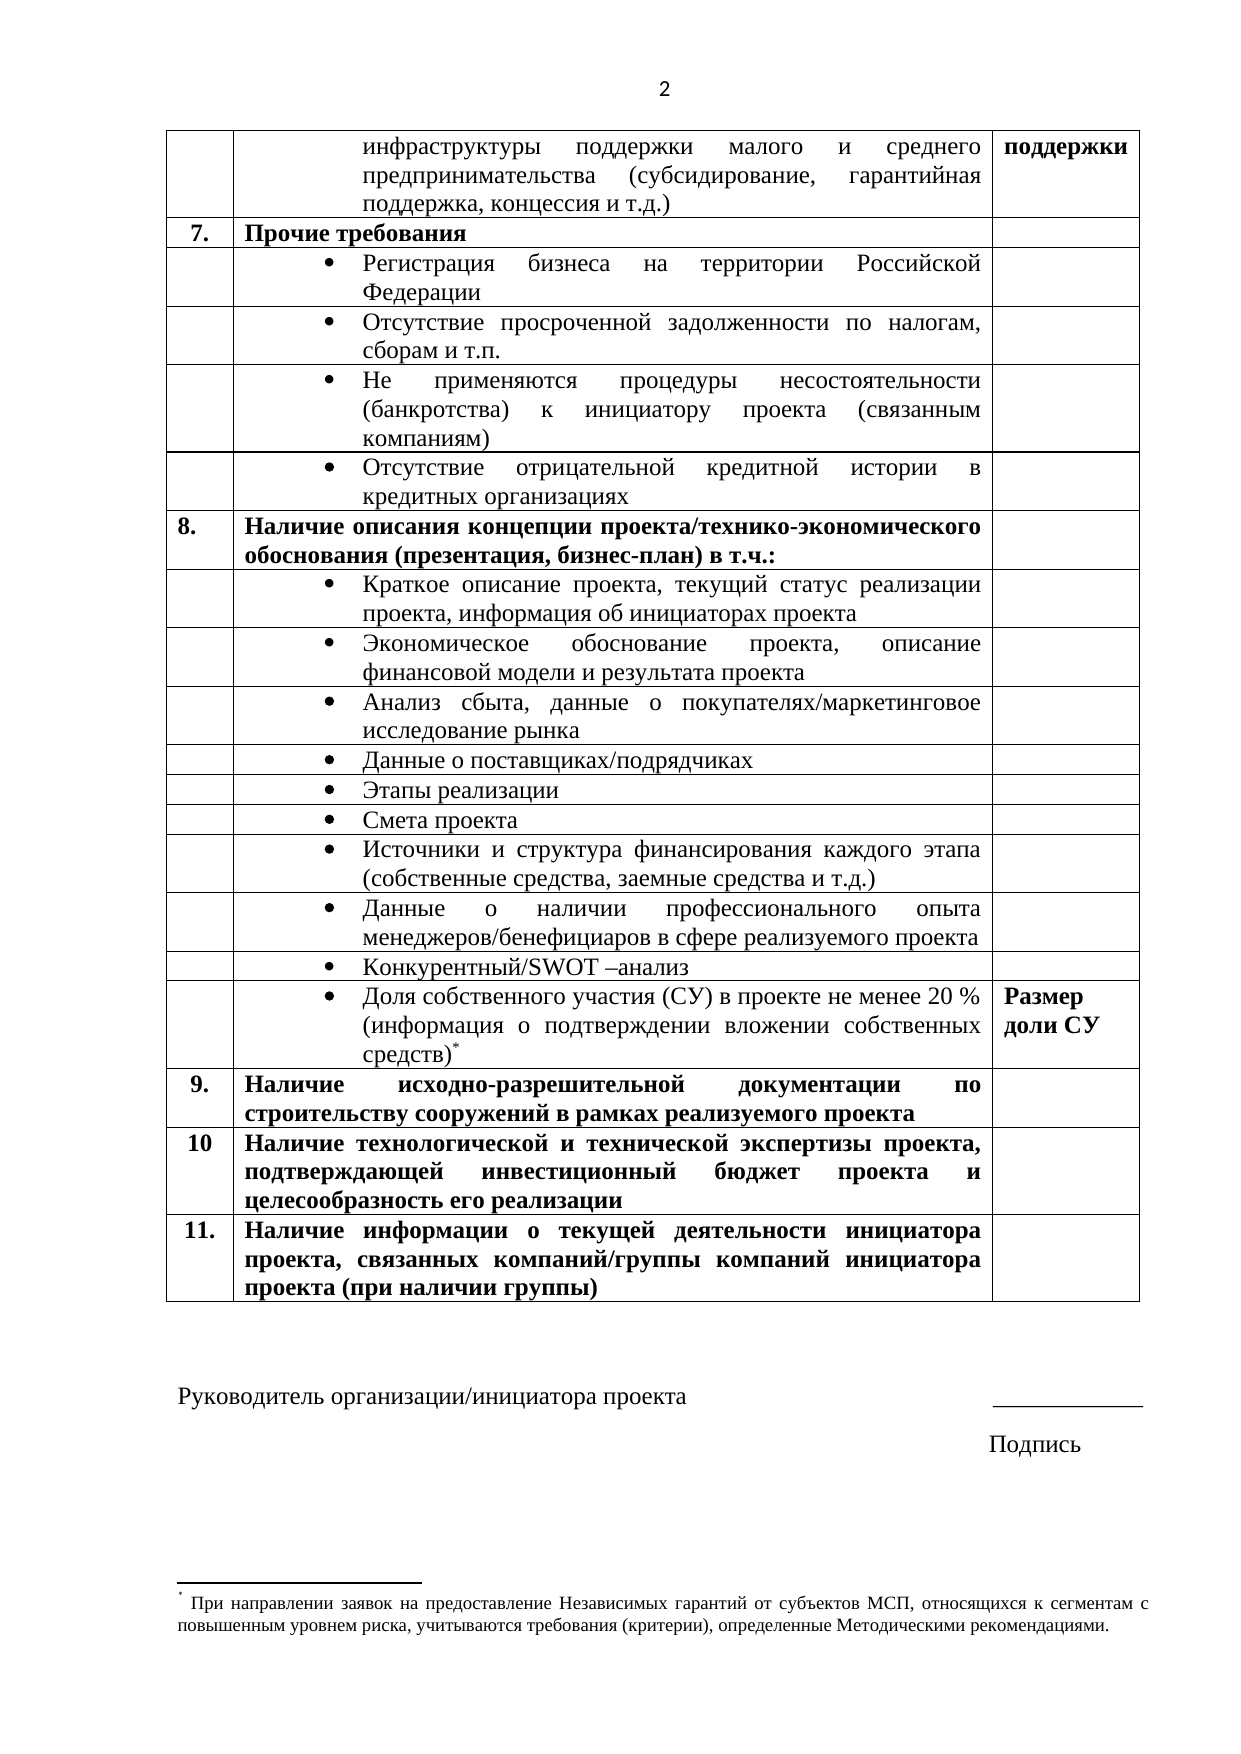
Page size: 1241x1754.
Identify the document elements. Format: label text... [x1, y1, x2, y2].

table_cell 7. [167, 218, 233, 247]
table_cell [167, 628, 233, 686]
table_cell Смета проекта [234, 805, 992, 833]
table_cell [167, 775, 233, 804]
table_cell [167, 248, 233, 306]
table_cell Регистрация бизнеса на территории Российской Федерации [234, 248, 992, 306]
table_cell [167, 893, 233, 951]
table_cell [993, 775, 1139, 804]
table_cell [993, 687, 1139, 744]
table_cell [167, 307, 233, 364]
table_cell Конкурентный/SWOT –анализ [234, 952, 992, 980]
table_cell Этапы реализации [234, 775, 992, 804]
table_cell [234, 131, 992, 217]
table_cell Анализ сбыта, данные о покупателях/маркетинговое исследование рынка [234, 687, 992, 744]
table_cell Данные о наличии профессионального опыта менеджеров/бенефициаров в сфере реализуемого проекта [234, 893, 992, 951]
table_cell Краткое описание проекта, текущий статус реализации проекта, информация об инициаторах проекта [234, 570, 992, 627]
table_cell [167, 687, 233, 744]
table_cell Данные о поставщиках/подрядчиках [234, 745, 992, 774]
table_cell Отсутствие просроченной задолженности по налогам, сборам и т.п. [234, 307, 992, 364]
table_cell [993, 131, 1139, 217]
table_cell Доля собственного участия (СУ) в проекте не менее 20 % (информация о подтверждении вложении собственных средств) [234, 981, 992, 1068]
table_cell 11. [167, 1215, 233, 1301]
table_cell [167, 952, 233, 980]
table_cell [993, 453, 1139, 510]
table_cell [993, 893, 1139, 951]
table_cell [167, 570, 233, 627]
table_cell Экономическое обоснование проекта, описание финансовой модели и результата проекта [234, 628, 992, 686]
table_cell [167, 835, 233, 892]
table_cell [993, 248, 1139, 306]
table_cell Наличие информации о текущей деятельности инициатора проекта, связанных компаний/группы компаний инициатора проекта (при наличии группы) [234, 1215, 992, 1301]
table_cell [167, 745, 233, 774]
table_cell [993, 570, 1139, 627]
table_cell [167, 981, 233, 1068]
text Подпись [177, 1429, 1152, 1457]
table_cell [993, 628, 1139, 686]
table_cell Прочие требования [234, 218, 992, 247]
table_cell Отсутствие отрицательной кредитной истории в кредитных организациях [234, 453, 992, 510]
table_cell [993, 511, 1139, 568]
table_cell Наличие описания концепции проекта/технико-экономического обоснования (презентация, бизнес-план) в т.ч.: [234, 511, 992, 568]
table_cell [993, 952, 1139, 980]
table_cell 9. [167, 1069, 233, 1127]
table_cell [167, 453, 233, 510]
table_cell [993, 1215, 1139, 1301]
table_cell [993, 218, 1139, 247]
table_cell Наличие технологической и технической экспертизы проекта, подтверждающей инвестиционный бюджет проекта и целесообразность его реализации [234, 1128, 992, 1214]
table_cell [993, 745, 1139, 774]
table_cell [993, 1128, 1139, 1214]
table_cell Размер доли СУ [993, 981, 1139, 1068]
table_cell [993, 307, 1139, 364]
table_cell Источники и структура финансирования каждого этапа (собственные средства, заемные средства и т.д.) [234, 835, 992, 892]
table_cell 8. [167, 511, 233, 568]
table_cell [167, 131, 233, 217]
table_cell Не применяются процедуры несостоятельности (банкротства) к инициатору проекта (связанным компаниям) [234, 365, 992, 451]
text Руководитель организации/инициатора проекта ____________ [177, 1381, 1152, 1410]
table_cell [167, 365, 233, 451]
table_cell [993, 805, 1139, 833]
table_cell [993, 365, 1139, 451]
table_cell [993, 1069, 1139, 1127]
table_cell Наличие исходно-разрешительной документации по строительству сооружений в рамках реализуемого проекта [234, 1069, 992, 1127]
table_cell [167, 805, 233, 833]
table_cell [993, 835, 1139, 892]
table_cell 10 [167, 1128, 233, 1214]
